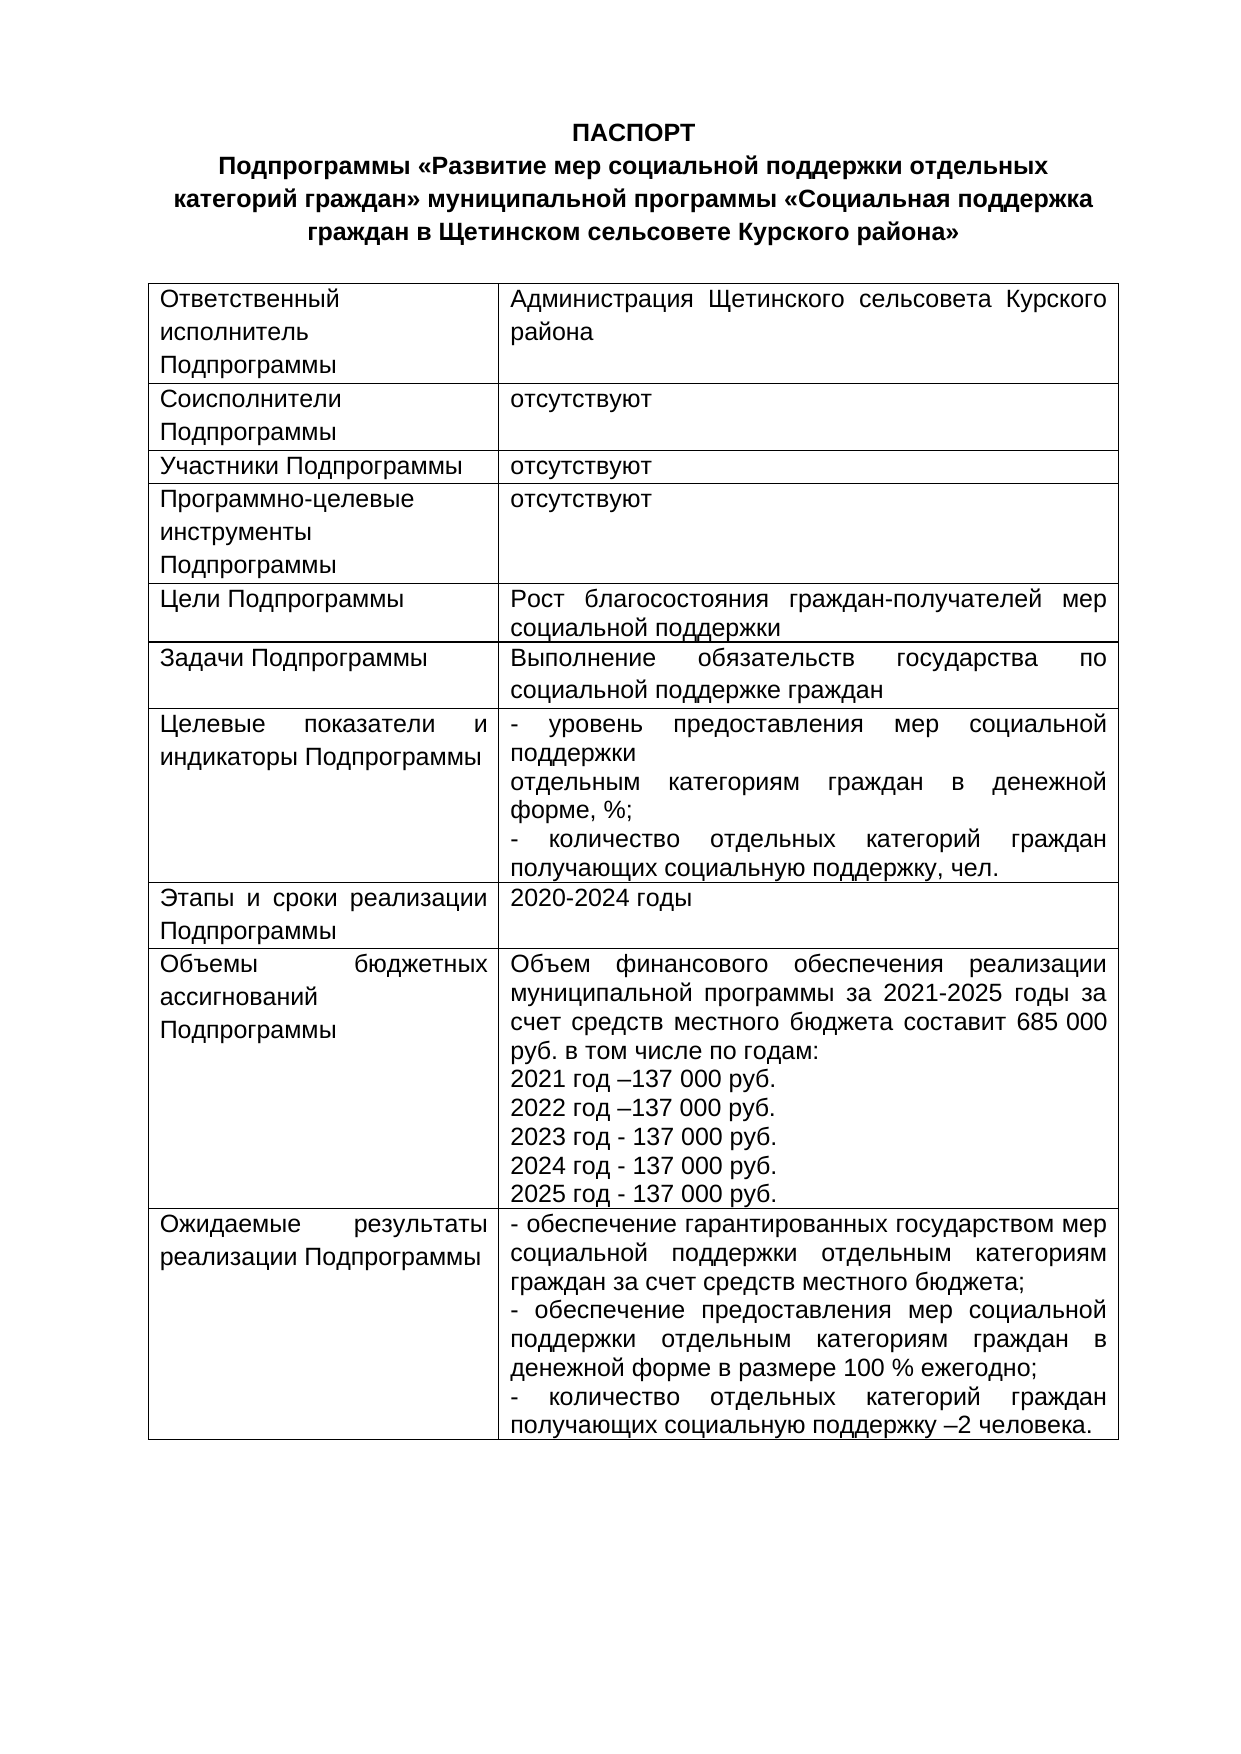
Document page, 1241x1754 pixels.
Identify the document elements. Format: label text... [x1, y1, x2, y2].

table_cell - обеспечение гарантированных государством мер социальной поддержки отдельным категориям граждан за счет средств местного бюджета; - обеспечение предоставления мер социальной поддержки отдельным категориям граждан в денежной форме в размере 100 % ежегодно; - количество отдельных категорий граждан получающих социальную поддержку –2 человека. [499, 1209, 1118, 1439]
table_cell Целевые показатели и индикаторы Подпрограммы [149, 709, 498, 882]
table_header Администрация Щетинского сельсовета Курского района [499, 284, 1118, 383]
table_header Ответственный исполнитель Подпрограммы [149, 284, 498, 383]
table_cell Участники Подпрограммы [149, 451, 498, 483]
text Подпрограммы «Развитие мер социальной поддержки отдельных категорий граждан» муниципальной программы «Социальная поддержка граждан в Щетинском сельсовете Курского района» [159, 151, 1107, 246]
table_cell Выполнение обязательств государства по социальной поддержке граждан [499, 643, 1118, 708]
table_cell Этапы и сроки реализации Подпрограммы [149, 883, 498, 948]
table_cell Объемы бюджетных ассигнований Подпрограммы [149, 949, 498, 1208]
table_cell отсутствуют [499, 384, 1118, 449]
table_cell Соисполнители Подпрограммы [149, 384, 498, 449]
table_cell Рост благосостояния граждан-получателей мер социальной поддержки [499, 584, 1118, 641]
table_cell Ожидаемые результаты реализации Подпрограммы [149, 1209, 498, 1439]
table_cell отсутствуют [499, 451, 1118, 483]
table_cell Программно-целевые инструменты Подпрограммы [149, 484, 498, 583]
table_cell Объем финансового обеспечения реализации муниципальной программы за 2021-2025 годы за счет средств местного бюджета составит 685 000 руб. в том числе по годам: 2021 год –137 000 руб. 2022 год –137 000 руб. 2023 год - 137 000 руб. 2024 год - 137 000 руб. 2025 год - 137 000 руб. [499, 949, 1118, 1208]
table_cell Цели Подпрограммы [149, 584, 498, 641]
table_cell 2020-2024 годы [499, 883, 1118, 948]
table_cell отсутствуют [499, 484, 1118, 583]
text ПАСПОРТ [159, 118, 1107, 147]
table_cell - уровень предоставления мер социальной поддержки отдельным категориям граждан в денежной форме, %; - количество отдельных категорий граждан получающих социальную поддержку, чел. [499, 709, 1118, 882]
table_cell Задачи Подпрограммы [149, 643, 498, 708]
